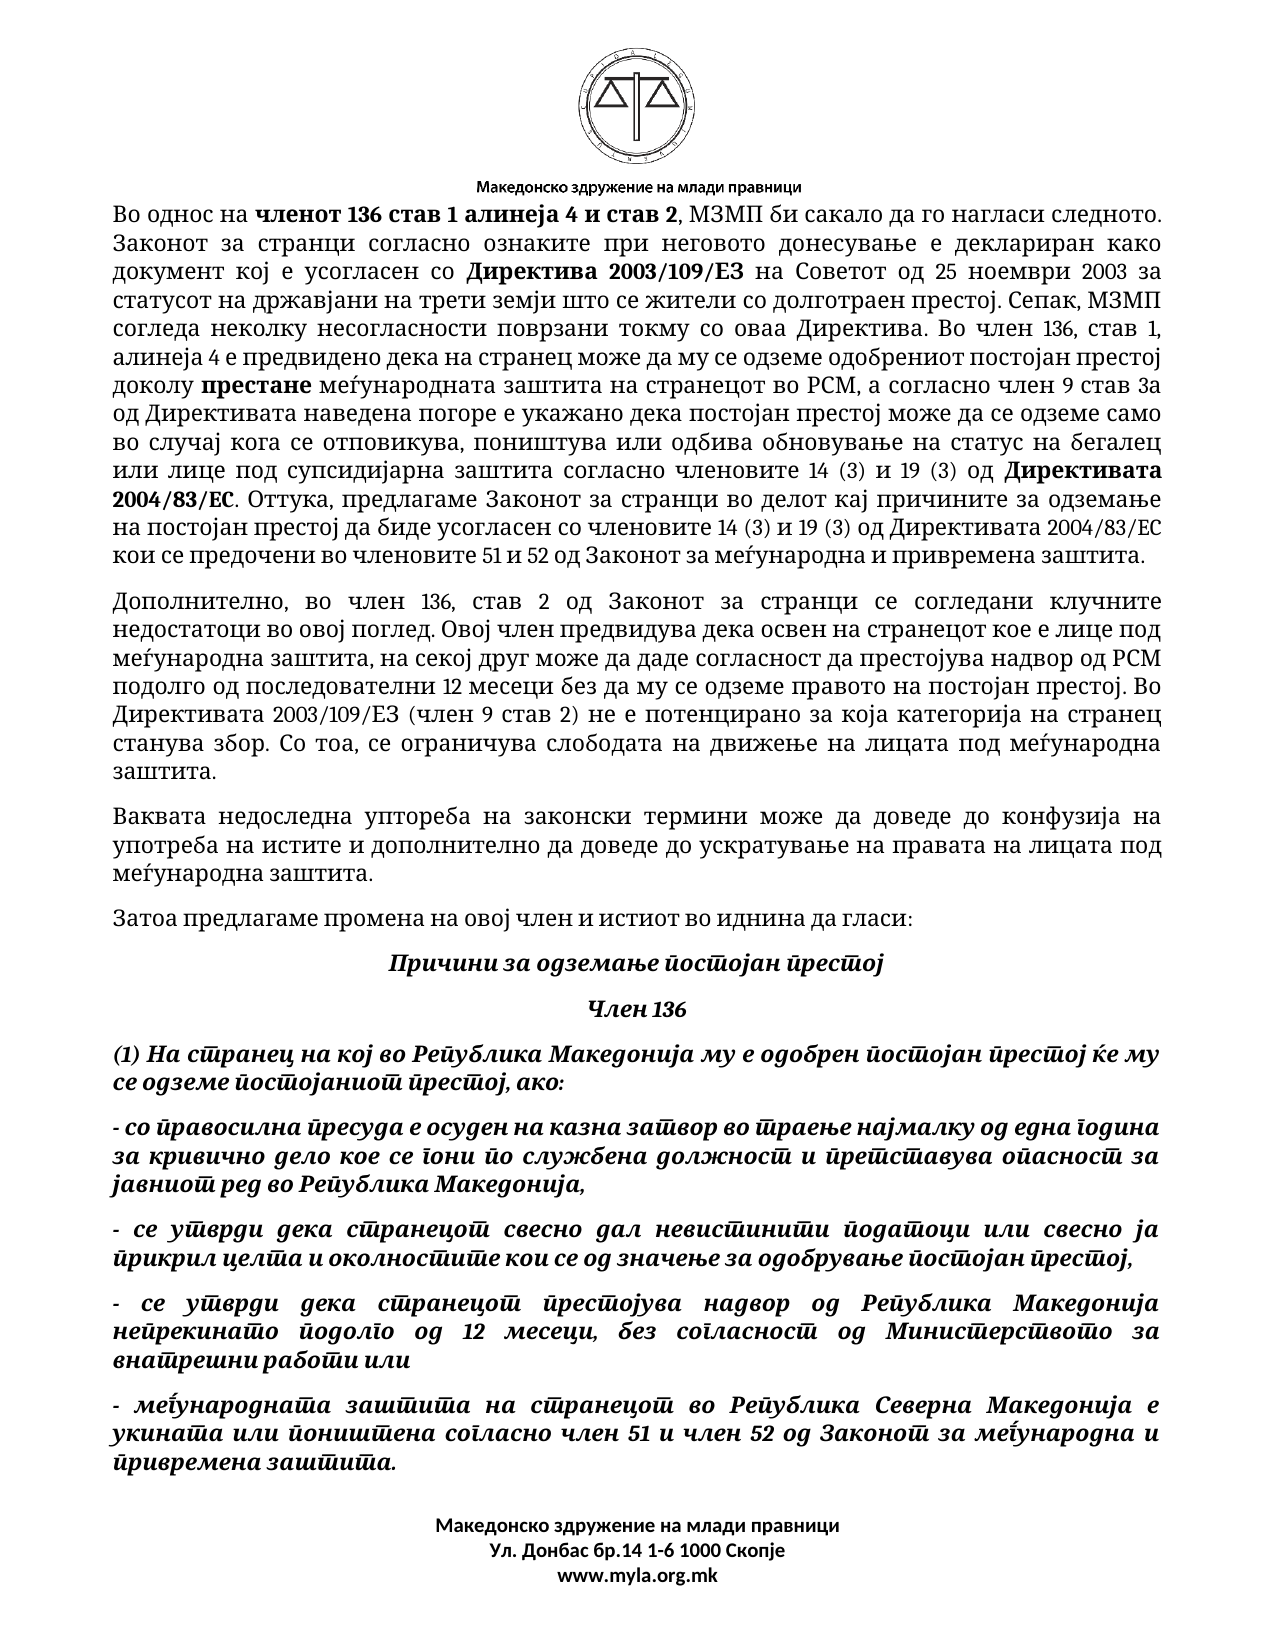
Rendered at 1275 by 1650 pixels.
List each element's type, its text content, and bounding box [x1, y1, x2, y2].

text Затоа предлагаме промена на овој член и истиот во иднина да гласи: [112, 906, 1162, 932]
text - меѓународната заштита на странецот во Република Северна Македонија е укината или поништена согласно член 51 и член 52 од Законот за меѓународна и привремена заштита. [112, 1392, 1162, 1476]
text - со правосилна пресуда е осуден на казна затвор во траење најмалку од една година за кривично дело кое се гони по службена должност и претставува опасност за јавниот ред во Република Македонија, [112, 1115, 1162, 1198]
text Дополнително, во член 136, став 2 од Законот за странци се согледани клучните недостатоци во овој поглед. Овој член предвидува дека освен на странецот кое е лице под меѓународна заштита, на секој друг може да даде согласност да престојува надвор од РСМ подолго од последователни 12 месеци без да му се одземе правото на постојан престој. Во Директивата 2003/109/ЕЗ (член 9 став 2) не е потенцирано за која категорија на странец станува збор. Со тоа, се ограничува слободата на движење на лицата под меѓународна заштита. [112, 588, 1162, 785]
text Ваквата недоследна уптореба на законски термини може да доведе до конфузија на употреба на истите и дополнително да доведе до ускратување на правата на лицата под меѓународна заштита. [112, 804, 1162, 887]
text - се утврди дека странецот свесно дал невистинити податоци или свесно ја прикрил целта и околностите кои се од значење за одобрување постојан престој, [112, 1217, 1162, 1272]
text - се утврди дека странецот престојува надвор од Република Македонија непрекинато подолго од 12 месеци, без согласност од Министерството за внатрешни работи или [112, 1291, 1162, 1374]
text Причини за одземање постојан престој [112, 951, 1162, 978]
text (1) На странец на кој во Република Македонија му е одобрен постојан престој ќе му се одземе постојаниот престој, ако: [112, 1041, 1162, 1096]
text Во однос на членот 136 став 1 алинеја 4 и став 2, МЗМП би сакало да го нагласи следното. Законот за странци согласно ознаките при неговото донесување е деклариран како документ кој е усогласен со Директива 2003/109/ЕЗ на Советот од 25 ноември 2003 за статусот на државјани на трети земји што се жители со долготраен престој. Сепак, МЗМП согледа неколку несогласности поврзани токму со оваа Директива. Во член 136, став 1, алинеја 4 е предвидено дека на странец може да му се одземе одобрениот постојан престој доколу престане меѓународната заштита на странецот во РСМ, а согласно член 9 став 3а од Директивата наведена погоре е укажано дека постојан престој може да се одземе само во случај кога се отповикува, поништува или одбива обновување на статус на бегалец или лице под супсидијарна заштита согласно членовите 14 (3) и 19 (3) од Директивата 2004/83/EC. Оттука, предлагаме Законот за странци во делот кај причините за одземање на постојан престој да биде усогласен со членовите 14 (3) и 19 (3) од Директивата 2004/83/EC кои се предочени во членовите 51 и 52 од Законот за меѓународна и привремена заштита. [112, 150, 1162, 570]
picture [473, 42, 803, 200]
text Член 136 [112, 996, 1162, 1023]
